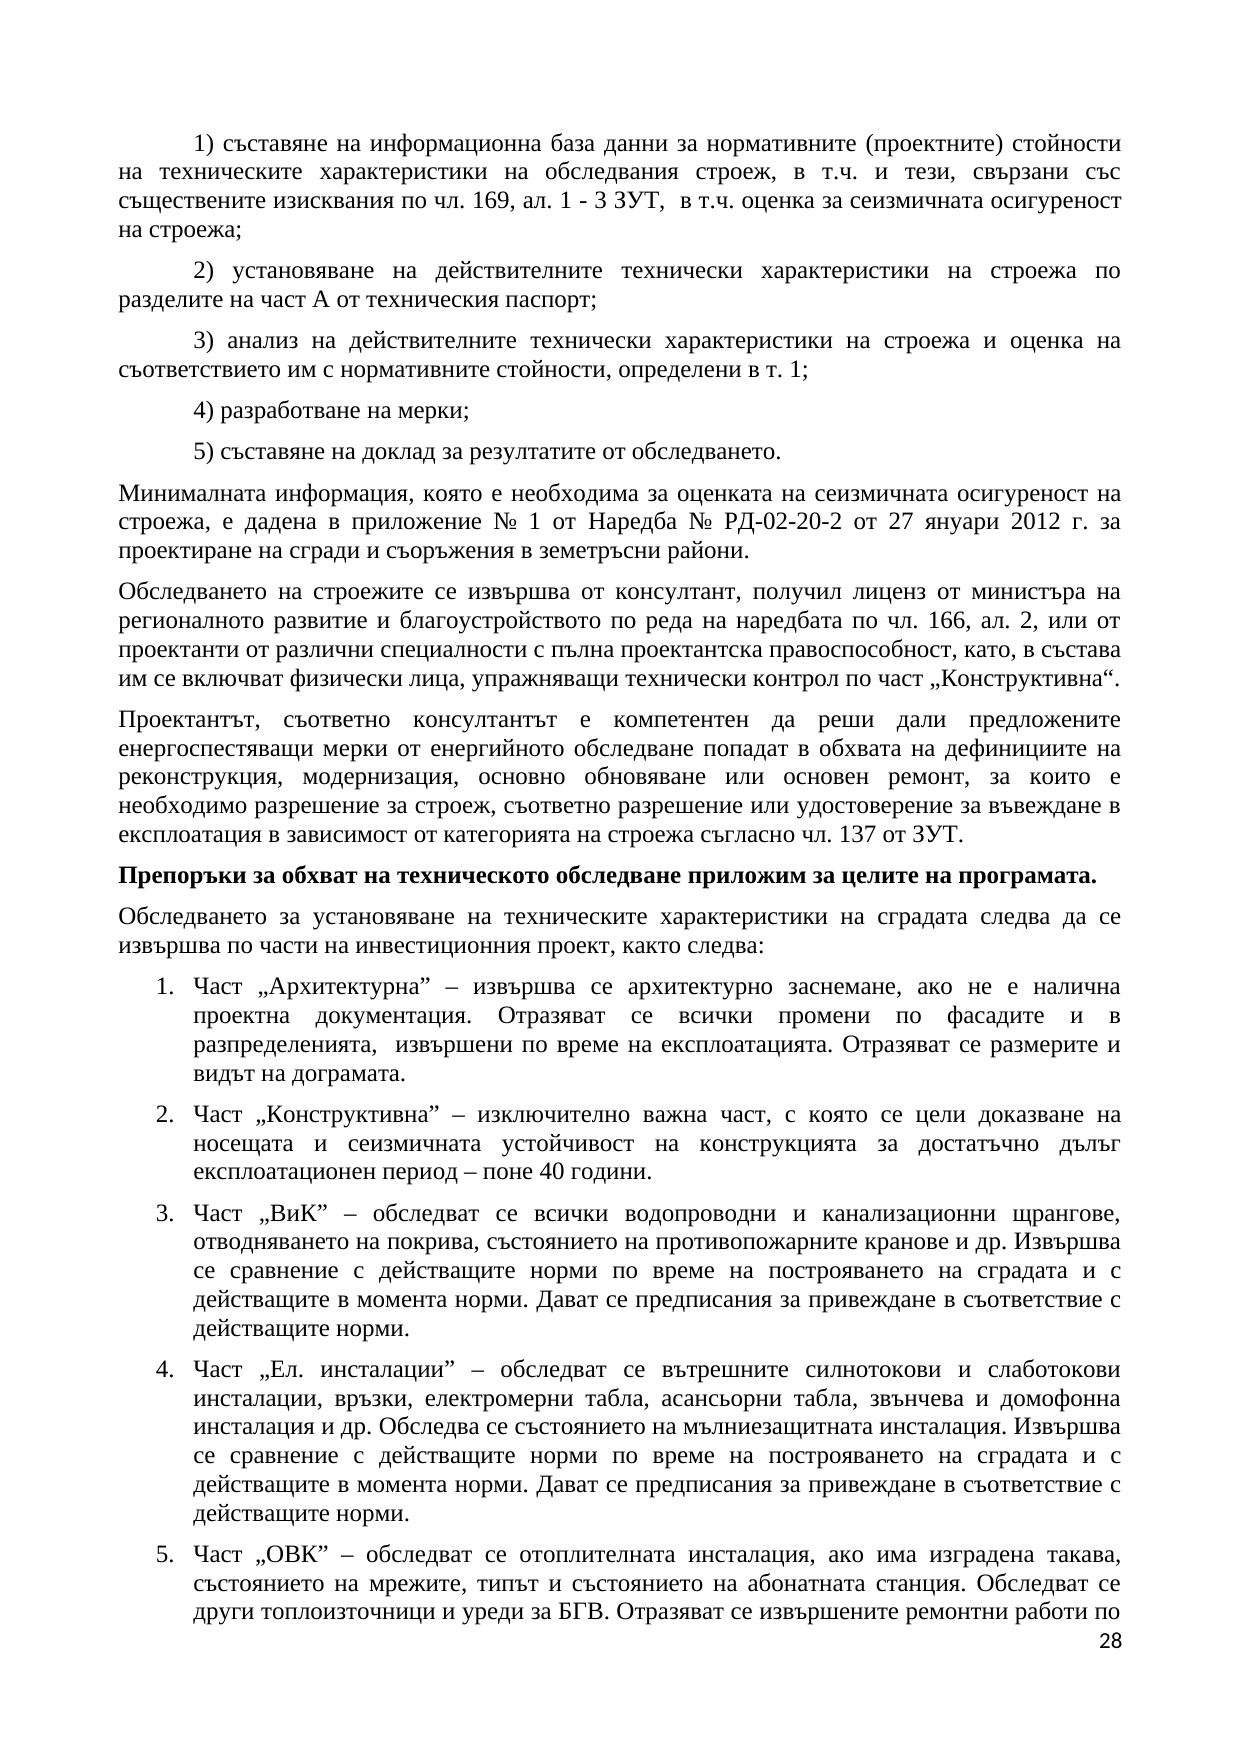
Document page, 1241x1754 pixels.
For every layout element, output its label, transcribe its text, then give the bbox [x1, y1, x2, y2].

list Част „Архитектурна” – извършва се архитектурно заснемане, ако не е налична проектна документация. Отразяват се всички промени по фасадите и в разпределенията, извършени по време на експлоатацията. Отразяват се размерите и видът на дограмата. [156, 971, 1122, 1086]
text 3) анализ на действителните технически характеристики на строежа и оценка на съответствието им с нормативните стойности, определени в т. 1; [118, 325, 1122, 383]
text 5) съставяне на доклад за резултатите от обследването. [118, 436, 1122, 465]
text Минималната информация, която е необходима за оценката на сеизмичната осигуреност на строежа, е дадена в приложение № 1 от Наредба № РД-02-20-2 от 27 януари 2012 г. за проектиране на сгради и съоръжения в земетръсни райони. [118, 478, 1122, 564]
text 1) съставяне на информационна база данни за нормативните (проектните) стойности на техническите характеристики на обследвания строеж, в т.ч. и тези, свързани със съществените изисквания по чл. 169, ал. 1 - 3 ЗУТ, в т.ч. оценка за сеизмичната осигуреност на строежа; [118, 128, 1122, 243]
list Част „Конструктивна” – изключително важна част, с която се цели доказване на носещата и сеизмичната устойчивост на конструкцията за достатъчно дълъг експлоатационен период – поне 40 години. [156, 1099, 1122, 1185]
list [156, 1539, 1122, 1625]
text 2) установяване на действителните технически характеристики на строежа по разделите на част А от техническия паспорт; [118, 255, 1122, 313]
list Част „ВиК” – обследват се всички водопроводни и канализационни щрангове, отводняването на покрива, състоянието на противопожарните кранове и др. Извършва се сравнение с действащите норми по време на построяването на сградата и с действащите в момента норми. Дават се предписания за привеждане в съответствие с действащите норми. [156, 1198, 1122, 1341]
list Част „Ел. инсталации” – обследват се вътрешните силнотокови и слаботокови инсталации, връзки, електромерни табла, асансьорни табла, звънчева и домофонна инсталация и др. Обследва се състоянието на мълниезащитната инсталация. Извършва се сравнение с действащите норми по време на построяването на сградата и с действащите в момента норми. Дават се предписания за привеждане в съответствие с действащите норми. [156, 1354, 1122, 1526]
text Проектантът, съответно консултантът е компетентен да реши дали предложените енергоспестяващи мерки от енергийното обследване попадат в обхвата на дефинициите на реконструкция, модернизация, основно обновяване или основен ремонт, за които е необходимо разрешение за строеж, съответно разрешение или удостоверение за въвеждане в експлоатация в зависимост от категорията на строежа съгласно чл. 137 от ЗУТ. [118, 704, 1122, 848]
text Обследването за установяване на техническите характеристики на сградата следва да се извършва по части на инвестиционния проект, както следва: [118, 901, 1122, 959]
text Обследването на строежите се извършва от консултант, получил лиценз от министъра на регионалното развитие и благоустройството по реда на наредбата по чл. 166, ал. 2, или от проектанти от различни специалности с пълна проектантска правоспособност, като, в състава им се включват физически лица, упражняващи технически контрол по част „Конструктивна“. [118, 576, 1122, 691]
text Препоръки за обхват на техническото обследване приложим за целите на програмата. [118, 860, 1122, 889]
text 4) разработване на мерки; [118, 395, 1122, 424]
